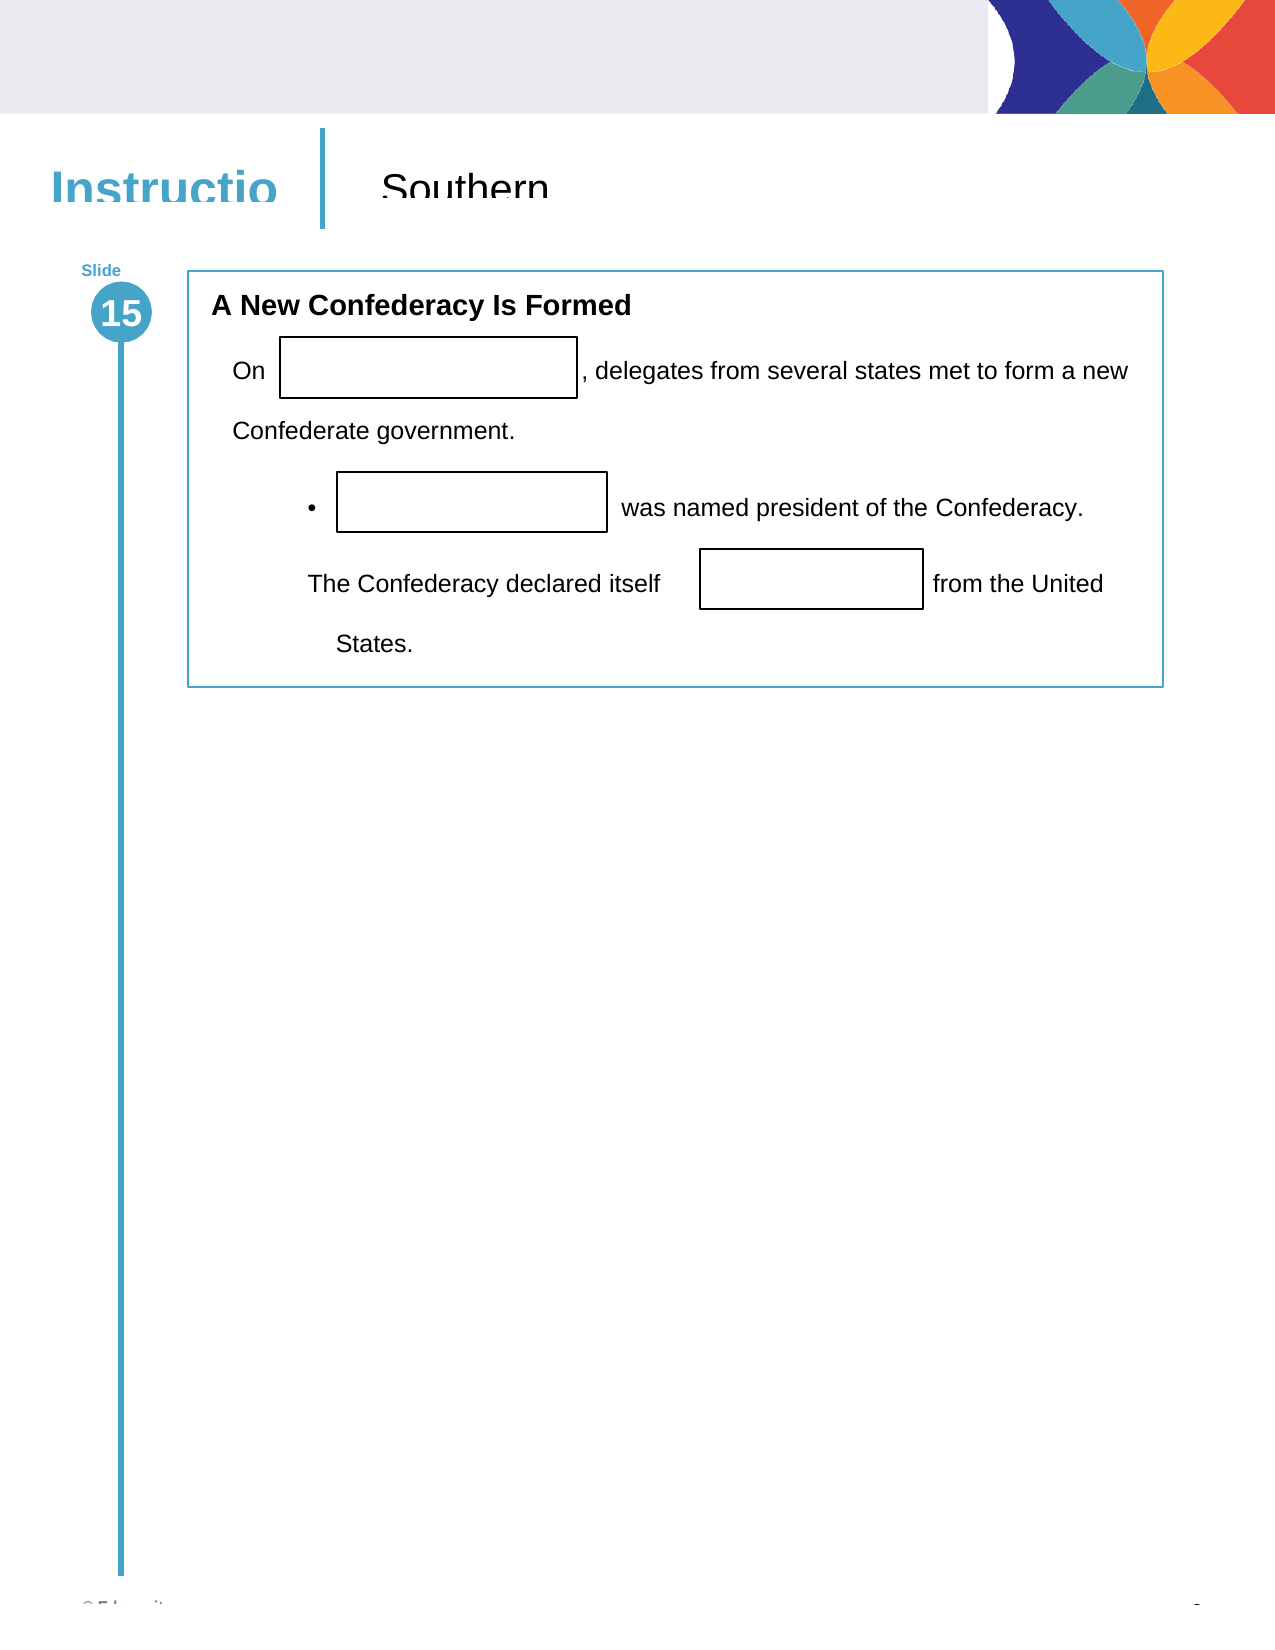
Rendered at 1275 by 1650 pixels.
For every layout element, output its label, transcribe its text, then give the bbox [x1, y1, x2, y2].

picture [987, 0, 1275, 114]
list Slide [81, 261, 1175, 280]
